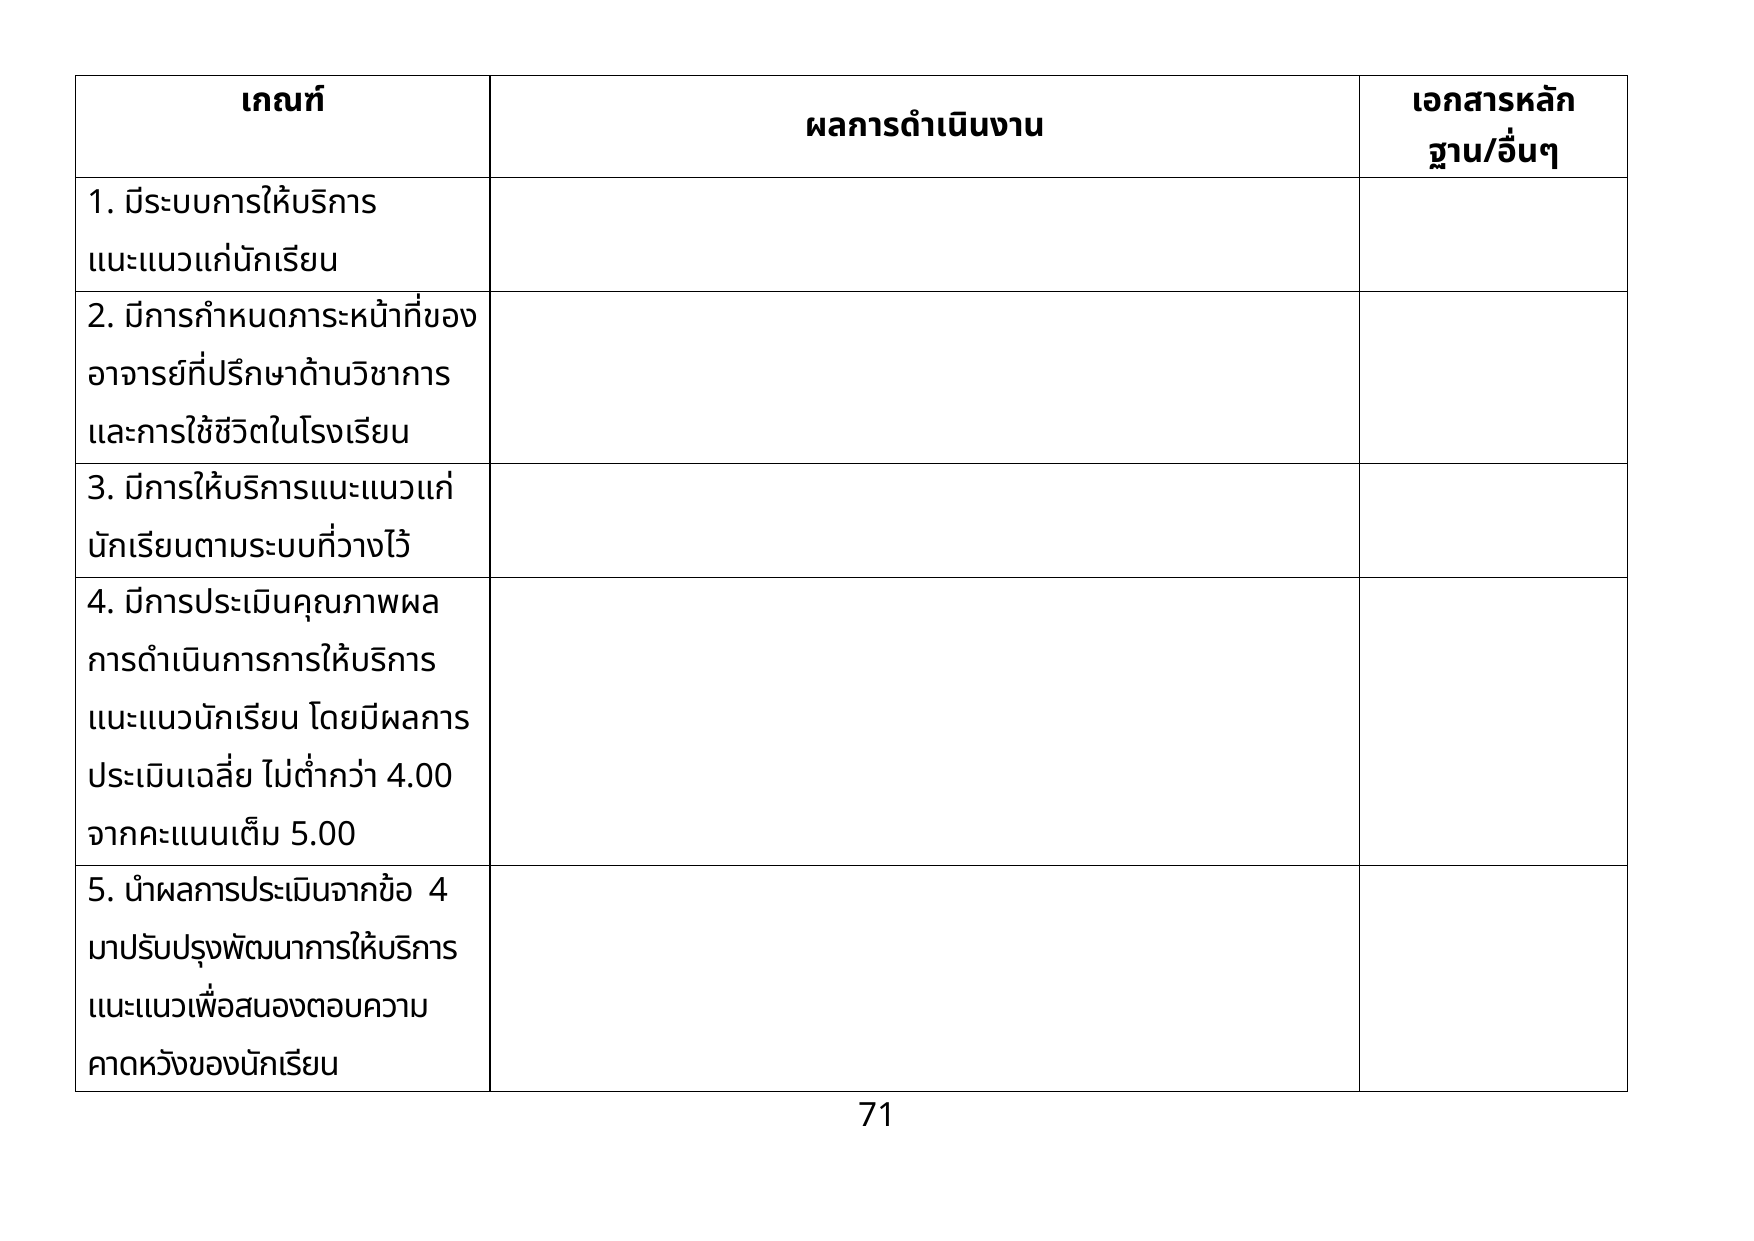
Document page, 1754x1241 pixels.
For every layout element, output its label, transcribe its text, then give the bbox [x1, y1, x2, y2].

table_cell 1. มีระบบการให้บริการแนะแนวแก่นักเรียน [76, 178, 489, 291]
table_cell [1360, 578, 1627, 864]
table_cell [1360, 464, 1627, 577]
table_cell [491, 178, 1359, 291]
table_cell 4. มีการประเมินคุณภาพผลการดำเนินการการให้บริการแนะแนวนักเรียน โดยมีผลการประเมินเฉลี่ย ไม่ต่ำกว่า 4.00 จากคะแนนเต็ม 5.00 [76, 578, 489, 864]
table_header ผลการดำเนินงาน [491, 76, 1359, 177]
table_cell [491, 292, 1359, 463]
table_cell 5. นำผลการประเมินจากข้อ 4 มาปรับปรุงพัฒนาการให้บริการแนะแนวเพื่อสนองตอบความคาดหวังของนักเรียน [76, 866, 489, 1091]
table_cell [491, 464, 1359, 577]
table_header เอกสารหลักฐาน/อื่นๆ [1360, 76, 1627, 177]
table_header เกณฑ์ [76, 76, 489, 177]
table_cell [491, 578, 1359, 864]
table_cell [1360, 866, 1627, 1091]
table_cell [1360, 178, 1627, 291]
table_cell 2. มีการกำหนดภาระหน้าที่ของอาจารย์ที่ปรึกษาด้านวิชาการและการใช้ชีวิตในโรงเรียน [76, 292, 489, 463]
table_cell 3. มีการให้บริการแนะแนวแก่นักเรียนตามระบบที่วางไว้ [76, 464, 489, 577]
table_cell [1360, 292, 1627, 463]
table_cell [491, 866, 1359, 1091]
